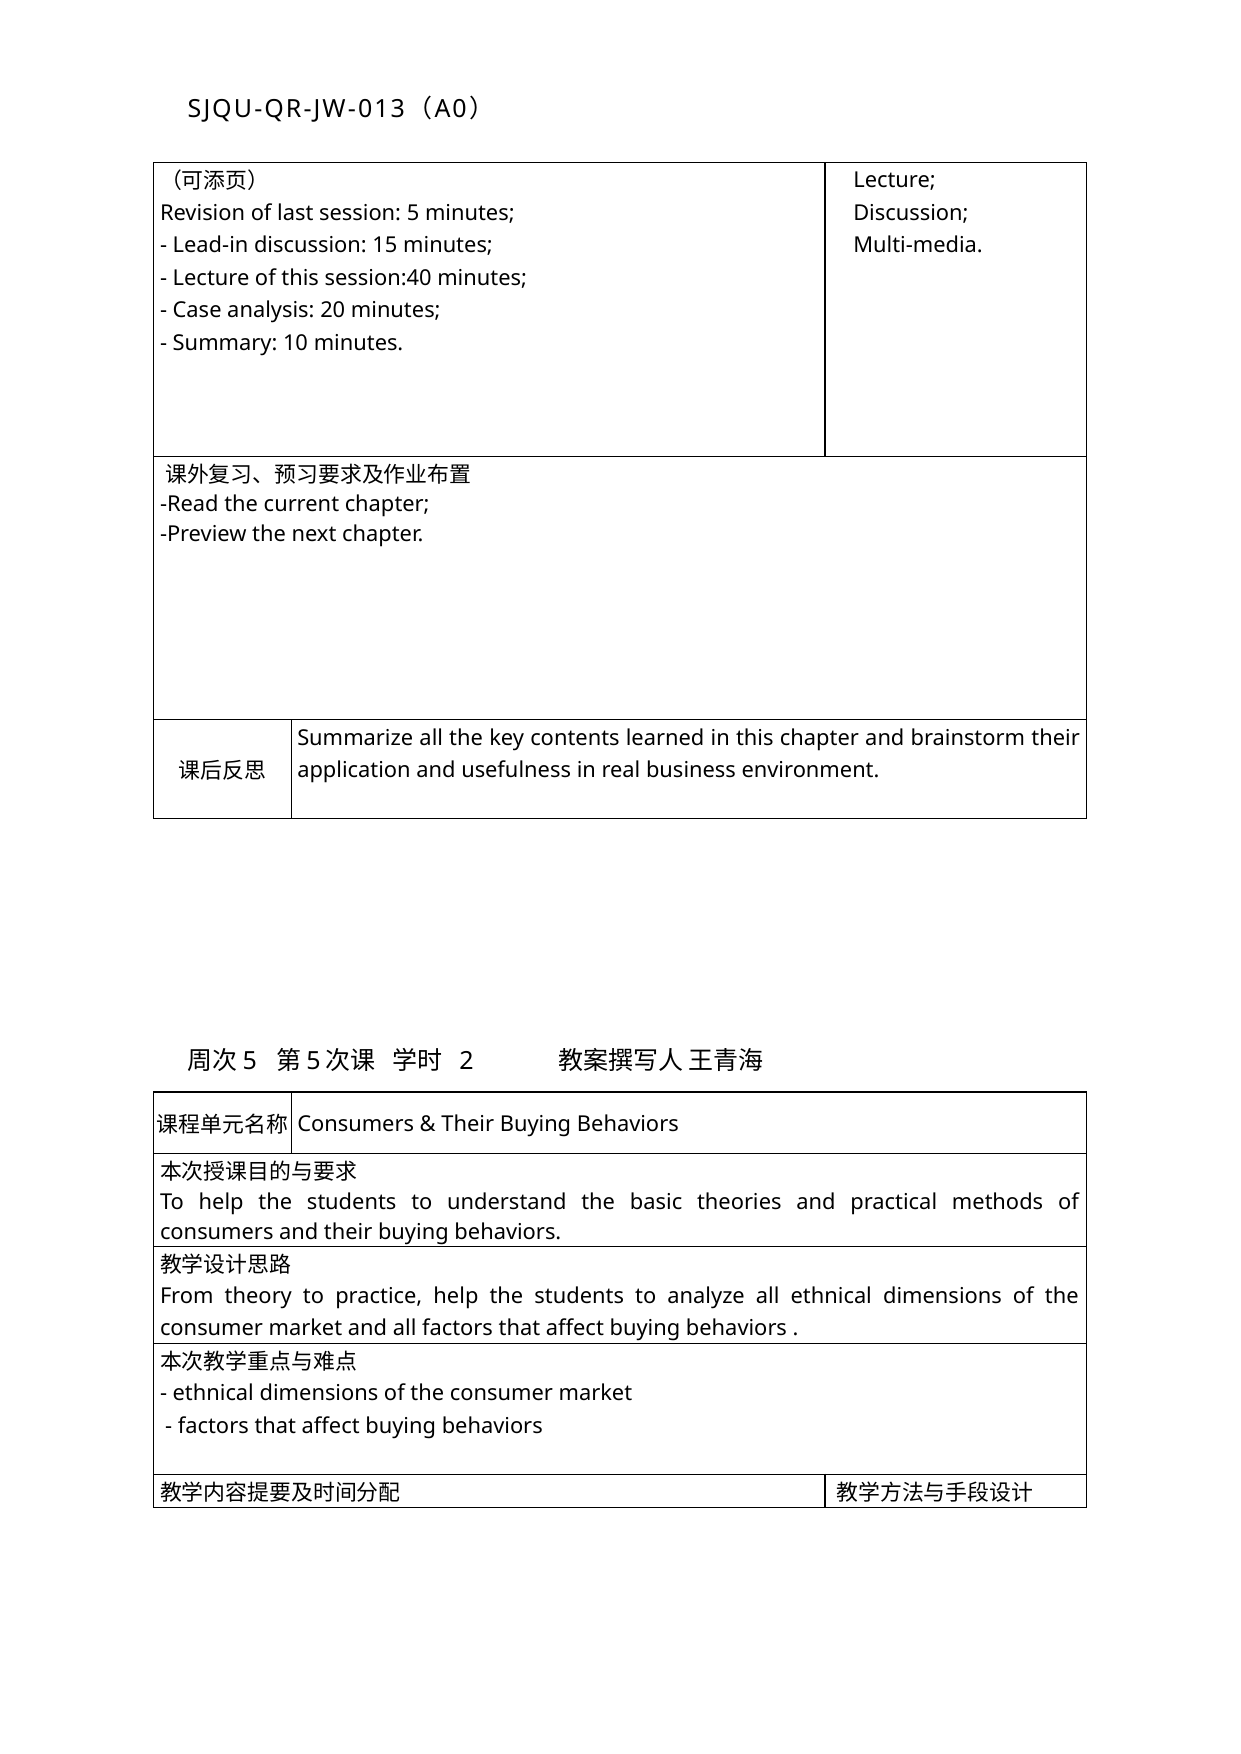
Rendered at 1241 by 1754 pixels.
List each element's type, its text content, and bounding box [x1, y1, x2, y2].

table_cell Summarize all the key contents learned in this chapter and brainstorm their application and usefulness in real business environment. [292, 720, 1086, 818]
table_cell Lecture; Discussion; Multi-media. [826, 163, 1086, 456]
table_cell （可添页） Revision of last session: 5 minutes; - Lead-in discussion: 15 minutes; - Lecture of this session:40 minutes; - Case analysis: 20 minutes; - Summary: 10 minutes. [154, 163, 824, 456]
table_header Consumers & Their Buying Behaviors [292, 1093, 1086, 1153]
table_cell 课后反思 [154, 720, 291, 818]
table_header 课程单元名称 [154, 1093, 291, 1153]
table_cell 教学设计思路 From theory to practice, help the students to analyze all ethnical dimensions of the consumer market and all factors that affect buying behaviors . [154, 1247, 1086, 1343]
text 周次5 第5次课 学时 2 教案撰写人 王青海 [187, 1026, 1053, 1091]
table_cell 教学方法与手段设计 [826, 1475, 1086, 1507]
table_cell 教学内容提要及时间分配 [154, 1475, 824, 1507]
table_cell 本次教学重点与难点 - ethnical dimensions of the consumer market - factors that affect buying behaviors [154, 1344, 1086, 1473]
table_cell 课外复习、预习要求及作业布置 -Read the current chapter; -Preview the next chapter. [154, 457, 1086, 719]
table_cell 本次授课目的与要求 To help the students to understand the basic theories and practical methods of consumers and their buying behaviors. [154, 1154, 1086, 1246]
